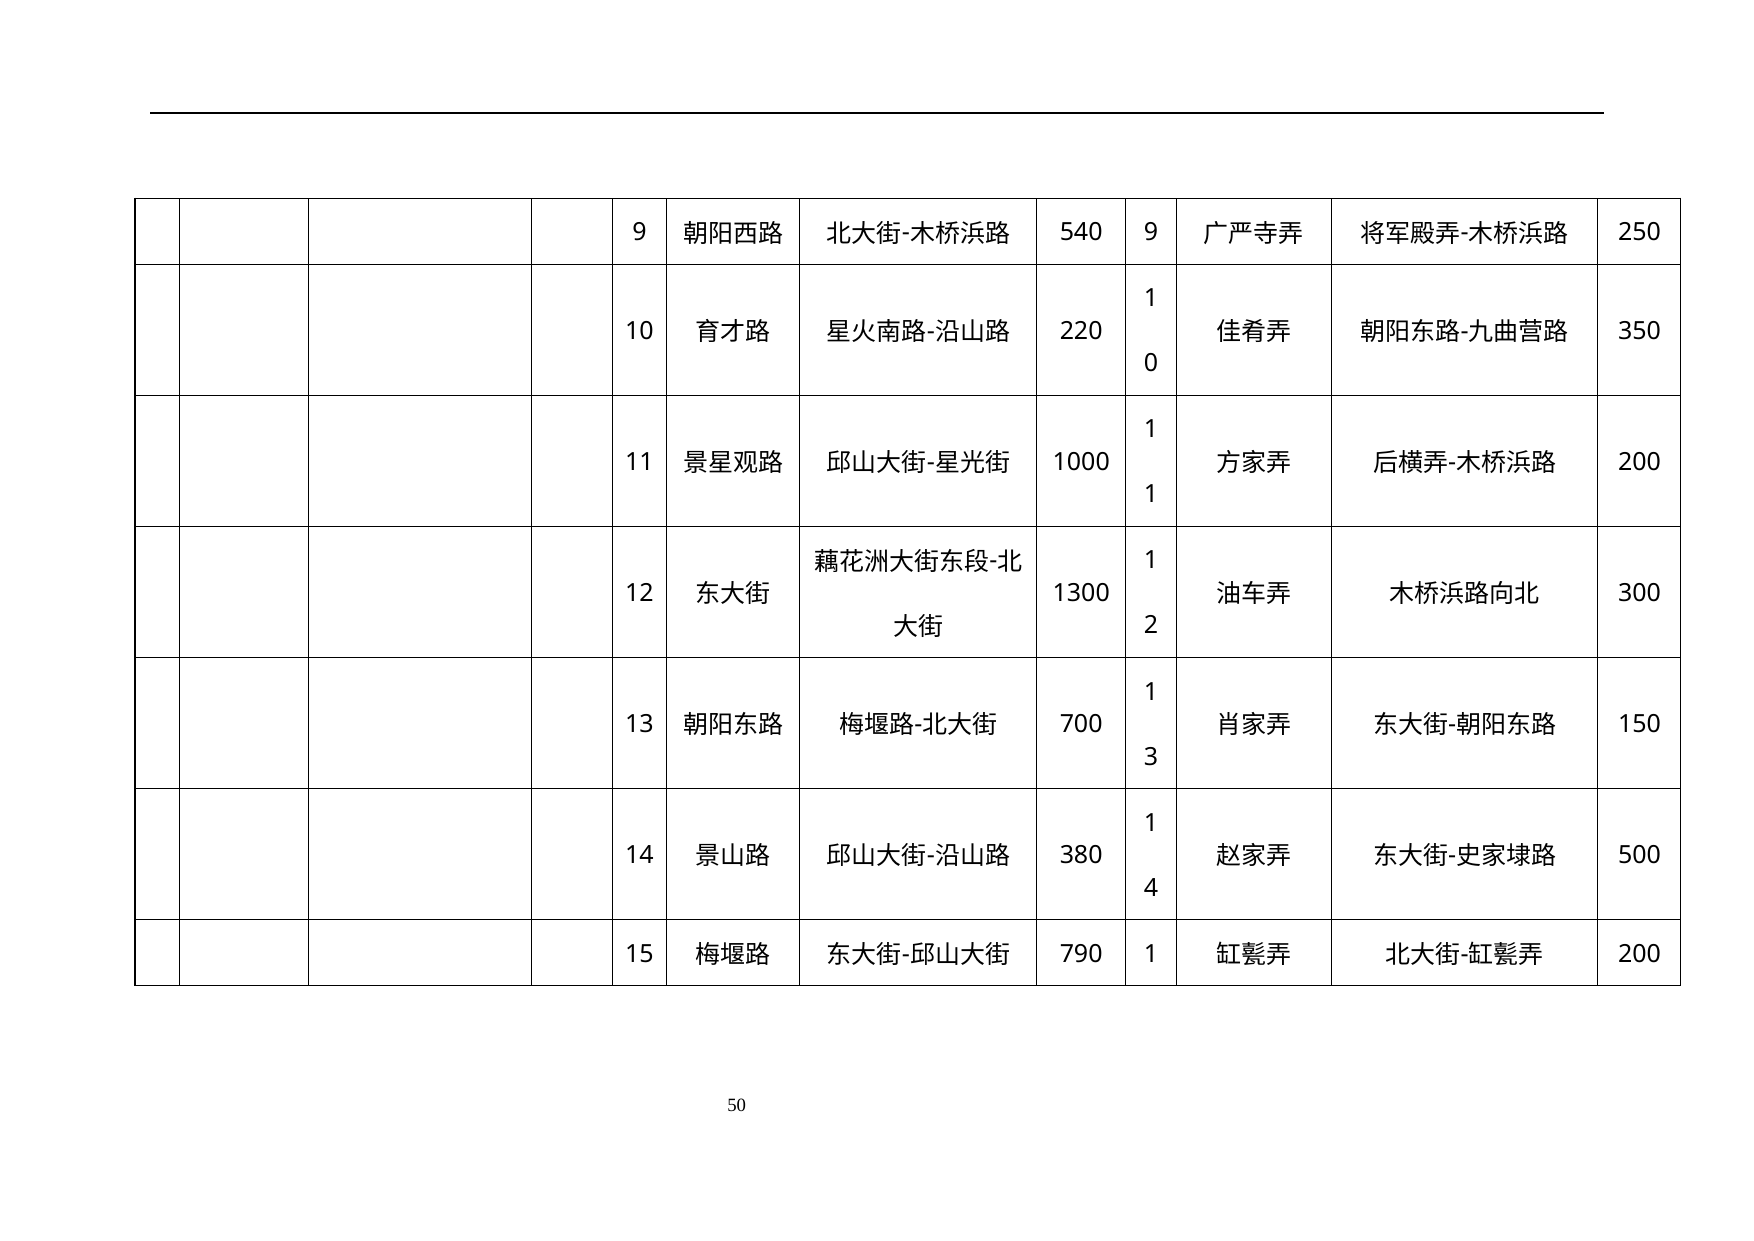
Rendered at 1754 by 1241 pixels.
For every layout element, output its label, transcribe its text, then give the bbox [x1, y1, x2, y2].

table_cell [180, 265, 308, 395]
table_cell 东大街 [667, 527, 799, 657]
table_cell 邱山大街-沿山路 [800, 789, 1036, 919]
table_cell [532, 396, 612, 526]
table_cell 380 [1037, 789, 1125, 919]
table_cell 350 [1598, 265, 1680, 395]
table_cell [309, 396, 531, 526]
table_cell [136, 396, 179, 526]
table_cell 朝阳西路 [667, 199, 799, 264]
table_cell 方家弄 [1177, 396, 1331, 526]
table_cell [309, 789, 531, 919]
table_cell 250 [1598, 199, 1680, 264]
table_cell 12 [613, 527, 666, 657]
table_cell [136, 265, 179, 395]
table_cell 14 [613, 789, 666, 919]
table_cell 朝阳东路-九曲营路 [1332, 265, 1597, 395]
table_cell 14 [1126, 789, 1176, 919]
table_cell 景星观路 [667, 396, 799, 526]
table_cell 东大街-邱山大街 [800, 920, 1036, 985]
table_cell 广严寺弄 [1177, 199, 1331, 264]
table_cell 北大街-木桥浜路 [800, 199, 1036, 264]
table_cell 育才路 [667, 265, 799, 395]
table_cell 9 [613, 199, 666, 264]
table_cell 15 [613, 920, 666, 985]
table_cell 后横弄-木桥浜路 [1332, 396, 1597, 526]
table_cell 9 [1126, 199, 1176, 264]
table_cell 12 [1126, 527, 1176, 657]
table_cell [136, 789, 179, 919]
table_cell 300 [1598, 527, 1680, 657]
table_cell [180, 658, 308, 788]
table_cell 北大街-缸甏弄 [1332, 920, 1597, 985]
table_cell 150 [1598, 658, 1680, 788]
table_cell [532, 527, 612, 657]
table_cell 13 [613, 658, 666, 788]
table_cell 朝阳东路 [667, 658, 799, 788]
table_cell 将军殿弄-木桥浜路 [1332, 199, 1597, 264]
table_cell [180, 789, 308, 919]
table_cell 10 [1126, 265, 1176, 395]
table_cell [309, 920, 531, 985]
table_cell 200 [1598, 920, 1680, 985]
table_cell 220 [1037, 265, 1125, 395]
table_cell [136, 199, 179, 264]
table_cell [532, 658, 612, 788]
table_cell [180, 527, 308, 657]
table_cell 700 [1037, 658, 1125, 788]
table_cell 梅堰路 [667, 920, 799, 985]
table_cell [309, 199, 531, 264]
table_cell [136, 527, 179, 657]
table_cell 540 [1037, 199, 1125, 264]
table_cell 赵家弄 [1177, 789, 1331, 919]
table_cell 东大街-史家埭路 [1332, 789, 1597, 919]
table_cell 200 [1598, 396, 1680, 526]
table_cell [180, 199, 308, 264]
table_cell 13 [1126, 658, 1176, 788]
table_cell [309, 527, 531, 657]
table_cell 1000 [1037, 396, 1125, 526]
table_cell [309, 265, 531, 395]
table_cell 东大街-朝阳东路 [1332, 658, 1597, 788]
table_cell 10 [613, 265, 666, 395]
table_cell 缸甏弄 [1177, 920, 1331, 985]
table_cell 油车弄 [1177, 527, 1331, 657]
table_cell 15 [1126, 920, 1176, 985]
table_cell [532, 789, 612, 919]
table_cell 星火南路-沿山路 [800, 265, 1036, 395]
table_cell 11 [613, 396, 666, 526]
table_cell 藕花洲大街东段-北大街 [800, 527, 1036, 657]
table_cell 景山路 [667, 789, 799, 919]
table_cell 木桥浜路向北 [1332, 527, 1597, 657]
table_cell 1300 [1037, 527, 1125, 657]
table_cell 邱山大街-星光街 [800, 396, 1036, 526]
table_cell [532, 265, 612, 395]
table_cell [180, 920, 308, 985]
table_cell 500 [1598, 789, 1680, 919]
table_cell [309, 658, 531, 788]
table_cell [136, 920, 179, 985]
table_cell 790 [1037, 920, 1125, 985]
table_cell 11 [1126, 396, 1176, 526]
table_cell [180, 396, 308, 526]
table_cell [532, 920, 612, 985]
table_cell 梅堰路-北大街 [800, 658, 1036, 788]
table_cell 佳肴弄 [1177, 265, 1331, 395]
table_cell [532, 199, 612, 264]
table_cell [136, 658, 179, 788]
table_cell 肖家弄 [1177, 658, 1331, 788]
